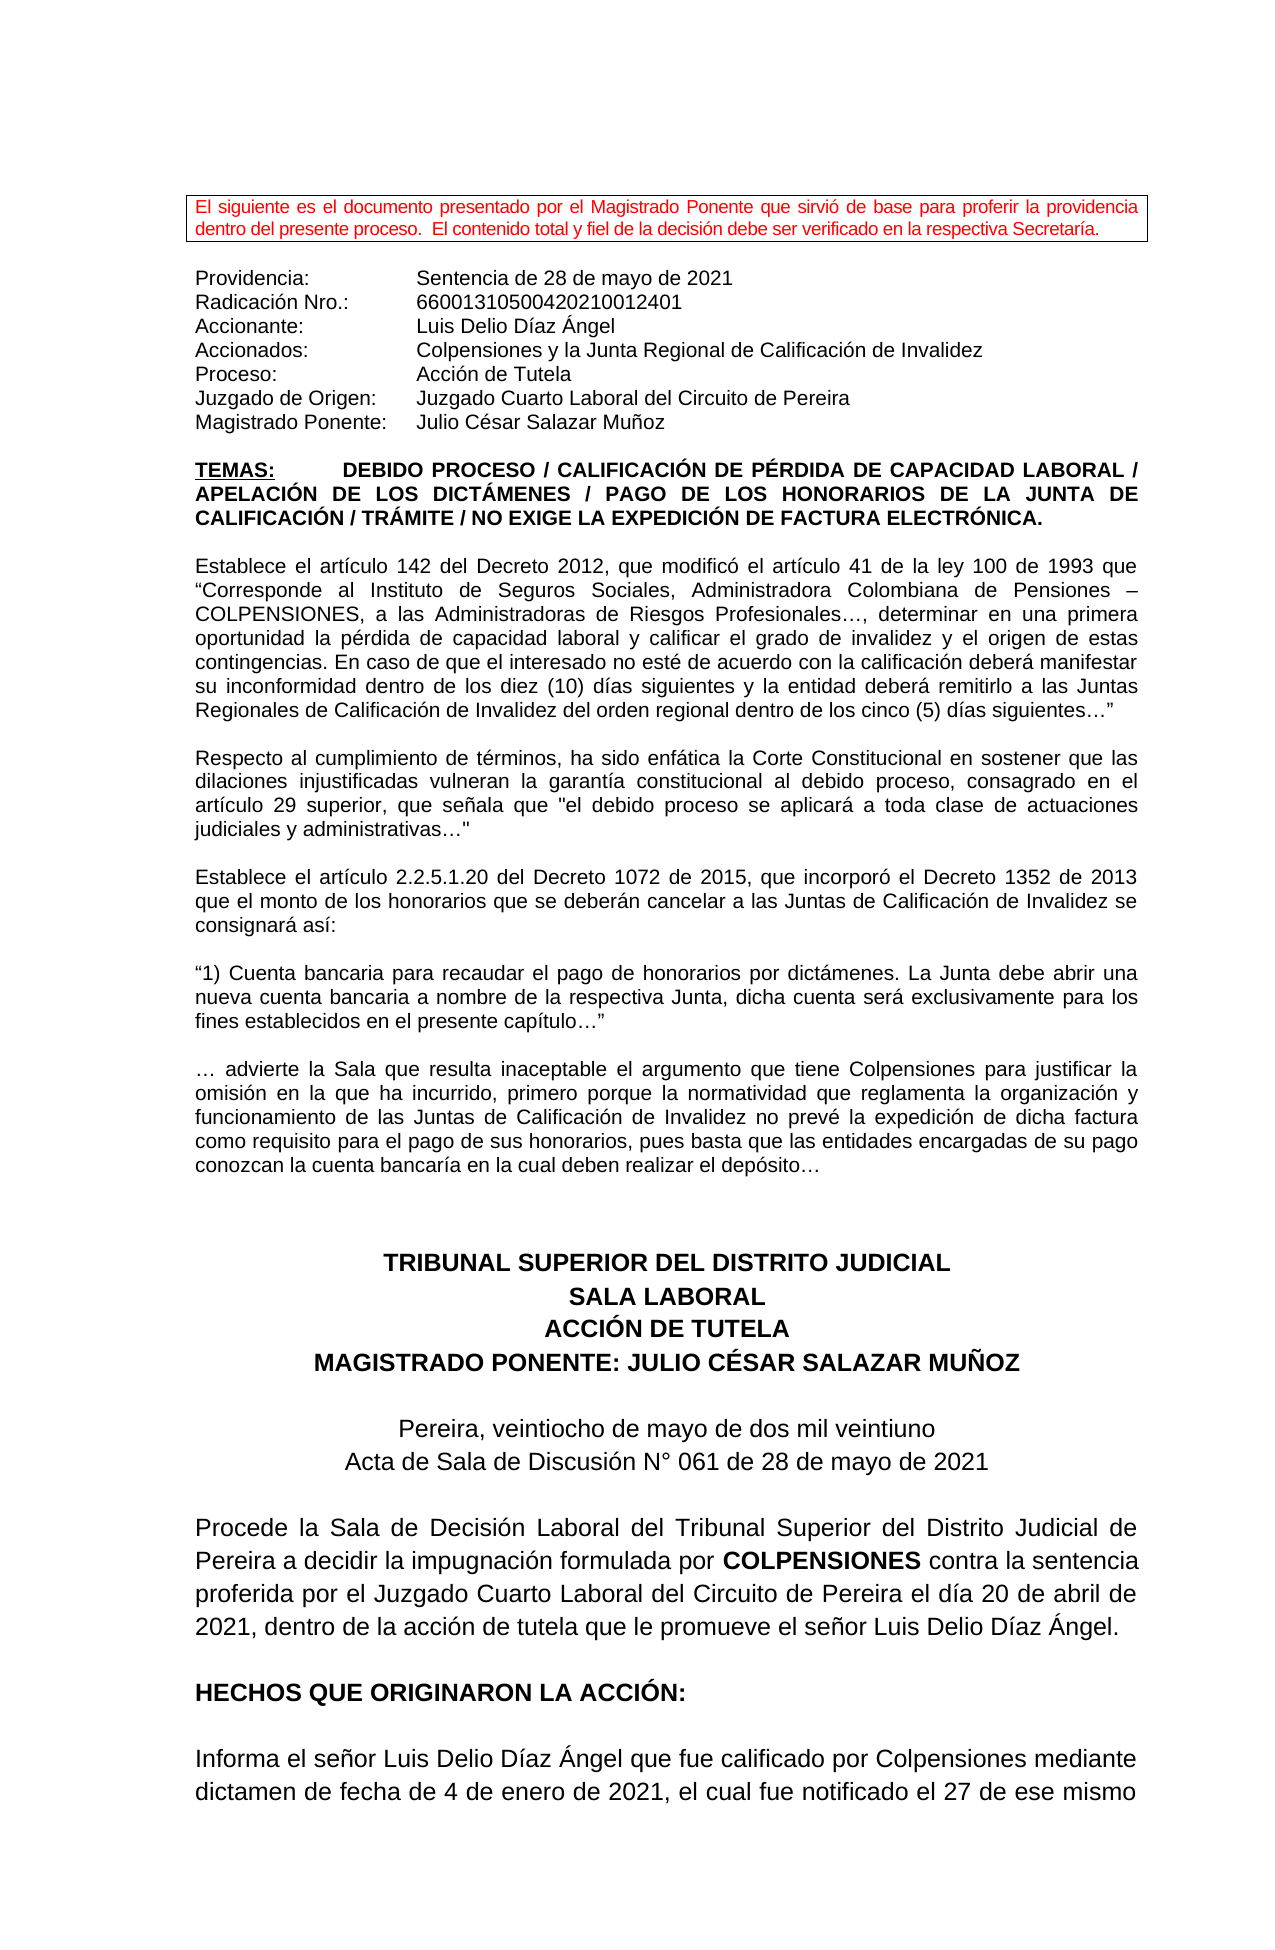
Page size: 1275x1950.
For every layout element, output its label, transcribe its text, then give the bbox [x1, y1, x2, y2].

text El siguiente es el documento presentado por el Magistrado Ponente que sirvió de base para proferir la providencia dentro del presente proceso. El contenido total y fiel de la decisión debe ser verificado en la respectiva Secretaría. [187, 196, 1147, 241]
text MAGISTRADO PONENTE: JULIO CÉSAR SALAZAR MUÑOZ [195, 1347, 1139, 1376]
text Accionados: Colpensiones y la Junta Regional de Calificación de Invalidez [195, 338, 1139, 362]
text SALA LABORAL [195, 1281, 1139, 1310]
text ACCIÓN DE TUTELA [195, 1314, 1139, 1343]
text Respecto al cumplimiento de términos, ha sido enfática la Corte Constitucional en sostener que las dilaciones injustificadas vulneran la garantía constitucional al debido proceso, consagrado en el artículo 29 superior, que señala que "el debido proceso se aplicará a toda clase de actuaciones judiciales y administrativas…" [195, 745, 1139, 841]
text Magistrado Ponente: Julio César Salazar Muñoz [195, 410, 1139, 434]
subtitle TRIBUNAL SUPERIOR DEL DISTRITO JUDICIAL [195, 1248, 1139, 1277]
text “1) Cuenta bancaria para recaudar el pago de honorarios por dictámenes. La Junta debe abrir una nueva cuenta bancaria a nombre de la respectiva Junta, dicha cuenta será exclusivamente para los fines establecidos en el presente capítulo…” [195, 961, 1139, 1033]
text Establece el artículo 2.2.5.1.20 del Decreto 1072 de 2015, que incorporó el Decreto 1352 de 2013 que el monto de los honorarios que se deberán cancelar a las Juntas de Calificación de Invalidez se consignará así: [195, 865, 1139, 937]
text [195, 1744, 1139, 1806]
text Acta de Sala de Discusión N° 061 de 28 de mayo de 2021 [195, 1447, 1139, 1475]
text Pereira, veintiocho de mayo de dos mil veintiuno [195, 1413, 1139, 1442]
text Proceso: Acción de Tutela [195, 362, 1139, 386]
subtitle HECHOS QUE ORIGINARON LA ACCIÓN: [195, 1678, 1109, 1706]
text Establece el artículo 142 del Decreto 2012, que modificó el artículo 41 de la ley 100 de 1993 que “Corresponde al Instituto de Seguros Sociales, Administradora Colombiana de Pensiones – COLPENSIONES, a las Administradoras de Riesgos Profesionales…, determinar en una primera oportunidad la pérdida de capacidad laboral y calificar el grado de invalidez y el origen de estas contingencias. En caso de que el interesado no esté de acuerdo con la calificación deberá manifestar su inconformidad dentro de los diez (10) días siguientes y la entidad deberá remitirlo a las Juntas Regionales de Calificación de Invalidez del orden regional dentro de los cinco (5) días siguientes…” [195, 554, 1139, 721]
text Radicación Nro.: 66001310500420210012401 [195, 290, 1139, 314]
text TEMAS: DEBIDO PROCESO / CALIFICACIÓN DE PÉRDIDA DE CAPACIDAD LABORAL / APELACIÓN DE LOS DICTÁMENES / PAGO DE LOS HONORARIOS DE LA JUNTA DE CALIFICACIÓN / TRÁMITE / NO EXIGE LA EXPEDICIÓN DE FACTURA ELECTRÓNICA. [195, 458, 1139, 530]
text … advierte la Sala que resulta inaceptable el argumento que tiene Colpensiones para justificar la omisión en la que ha incurrido, primero porque la normatividad que reglamenta la organización y funcionamiento de las Juntas de Calificación de Invalidez no prevé la expedición de dicha factura como requisito para el pago de sus honorarios, pues basta que las entidades encargadas de su pago conozcan la cuenta bancaría en la cual deben realizar el depósito… [195, 1057, 1139, 1177]
text Accionante: Luis Delio Díaz Ángel [195, 314, 1139, 338]
text Providencia: Sentencia de 28 de mayo de 2021 [195, 266, 1139, 290]
text Procede la Sala de Decisión Laboral del Tribunal Superior del Distrito Judicial de Pereira a decidir la impugnación formulada por COLPENSIONES contra la sentencia proferida por el Juzgado Cuarto Laboral del Circuito de Pereira el día 20 de abril de 2021, dentro de la acción de tutela que le promueve el señor Luis Delio Díaz Ángel. [195, 1513, 1139, 1640]
text Juzgado de Origen: Juzgado Cuarto Laboral del Circuito de Pereira [195, 386, 1139, 410]
